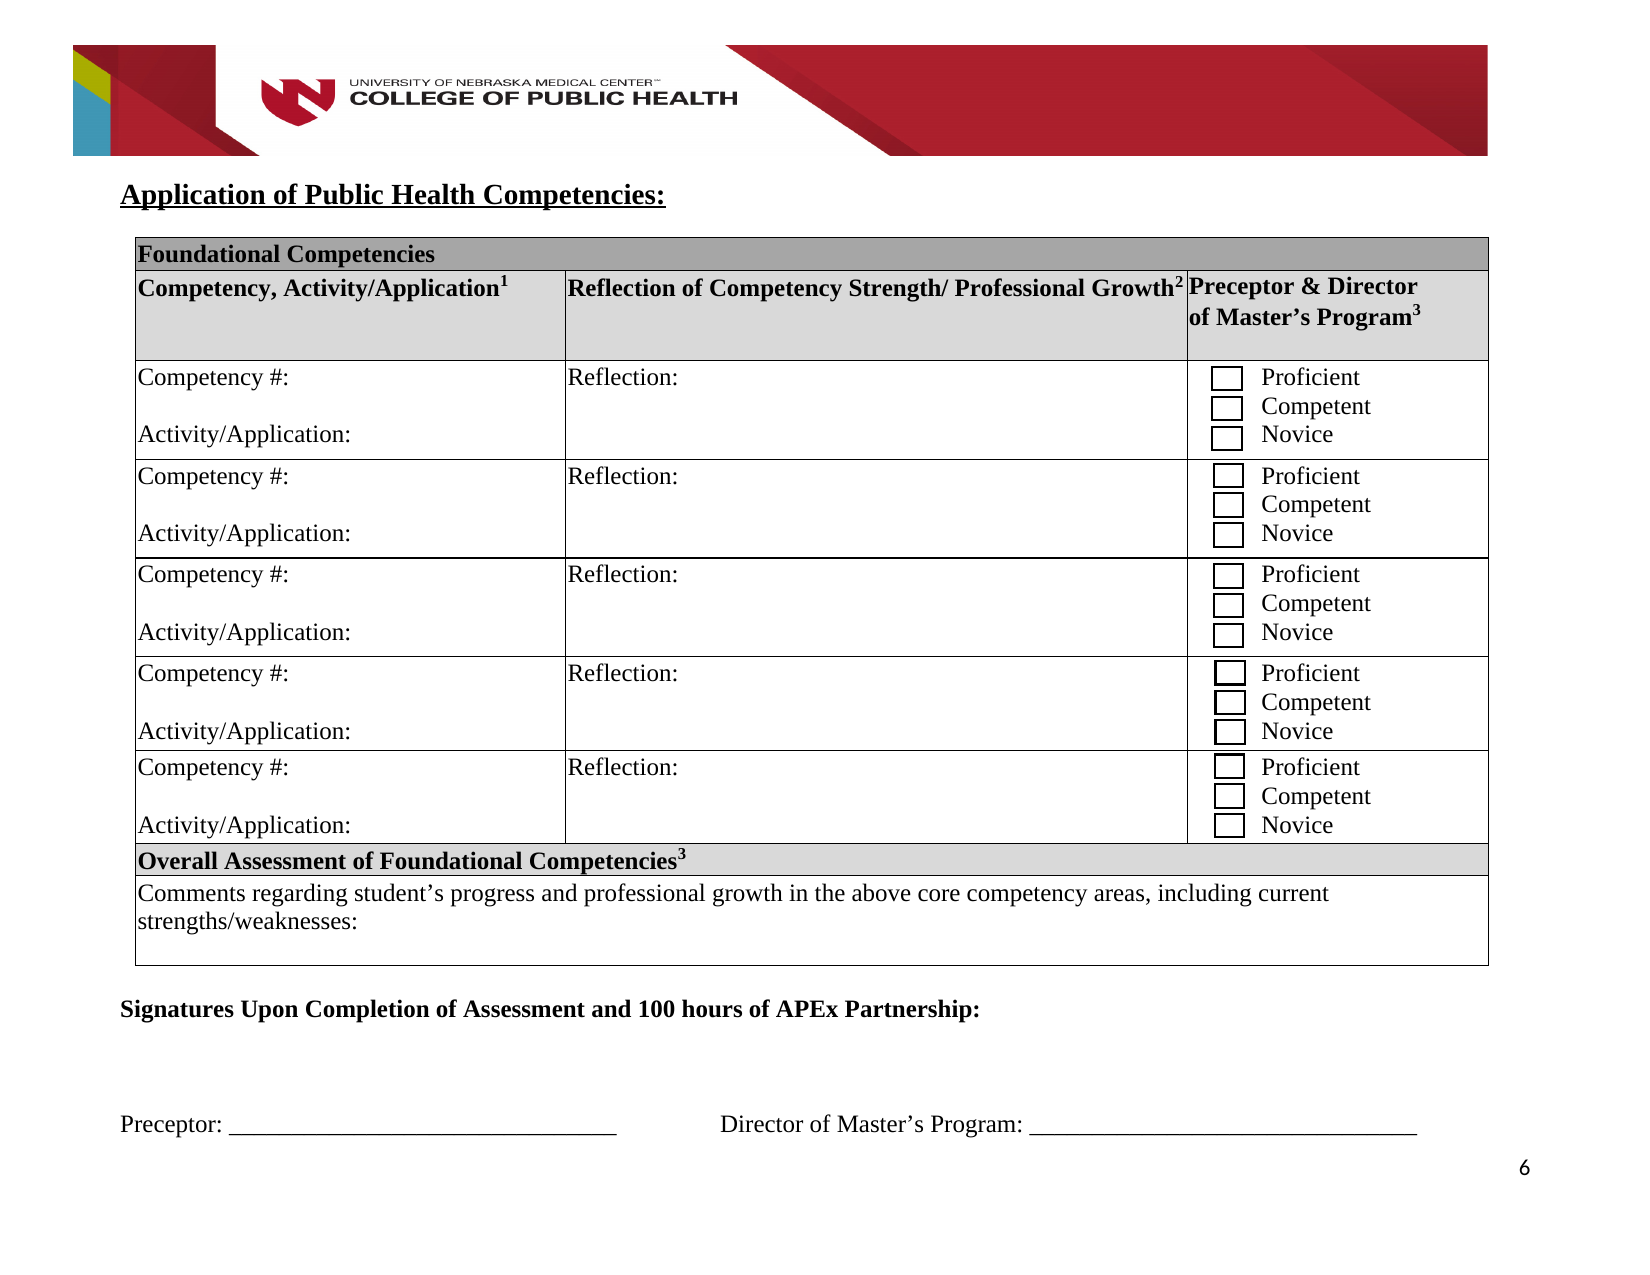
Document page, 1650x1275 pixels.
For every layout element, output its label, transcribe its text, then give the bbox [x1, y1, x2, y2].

table_cell Competency #: Activity/Application: [136, 559, 565, 656]
table_cell Reflection: [566, 751, 1187, 842]
table_cell Competency #: Activity/Application: [136, 657, 565, 750]
text Application of Public Health Competencies: [120, 177, 1530, 211]
table_cell Reflection: [566, 460, 1187, 557]
table_cell Proficient Competent Novice [1188, 751, 1488, 842]
table_cell Reflection of Competency Strength/ Professional Growth2 [566, 271, 1187, 360]
table_cell Comments regarding student’s progress and professional growth in the above core competency areas, including current strengths/weaknesses: [136, 876, 1488, 965]
table_cell Reflection: [566, 559, 1187, 656]
table_cell Reflection: [566, 361, 1187, 459]
table_cell Proficient Competent Novice [1188, 559, 1488, 656]
table_cell Reflection: [566, 657, 1187, 750]
table_cell Competency, Activity/Application1 [136, 271, 565, 360]
table_cell Competency #: Activity/Application: [136, 361, 565, 459]
table_cell Overall Assessment of Foundational Competencies3 [136, 844, 1488, 875]
text Preceptor: _______________________________ Director of Master’s Program: _______________________________ [120, 1109, 1530, 1138]
table_cell Proficient Competent Novice [1188, 657, 1488, 750]
table_cell Proficient Competent Novice [1188, 460, 1488, 557]
table_cell Competency #: Activity/Application: [136, 751, 565, 842]
picture [73, 45, 1488, 156]
table_cell Preceptor & Director of Master’s Program3 [1188, 271, 1488, 360]
table_cell Competency #: Activity/Application: [136, 460, 565, 557]
table_cell Proficient Competent Novice [1188, 361, 1488, 459]
text Signatures Upon Completion of Assessment and 100 hours of APEx Partnership: [120, 994, 1530, 1023]
table_header Foundational Competencies [136, 238, 1488, 270]
